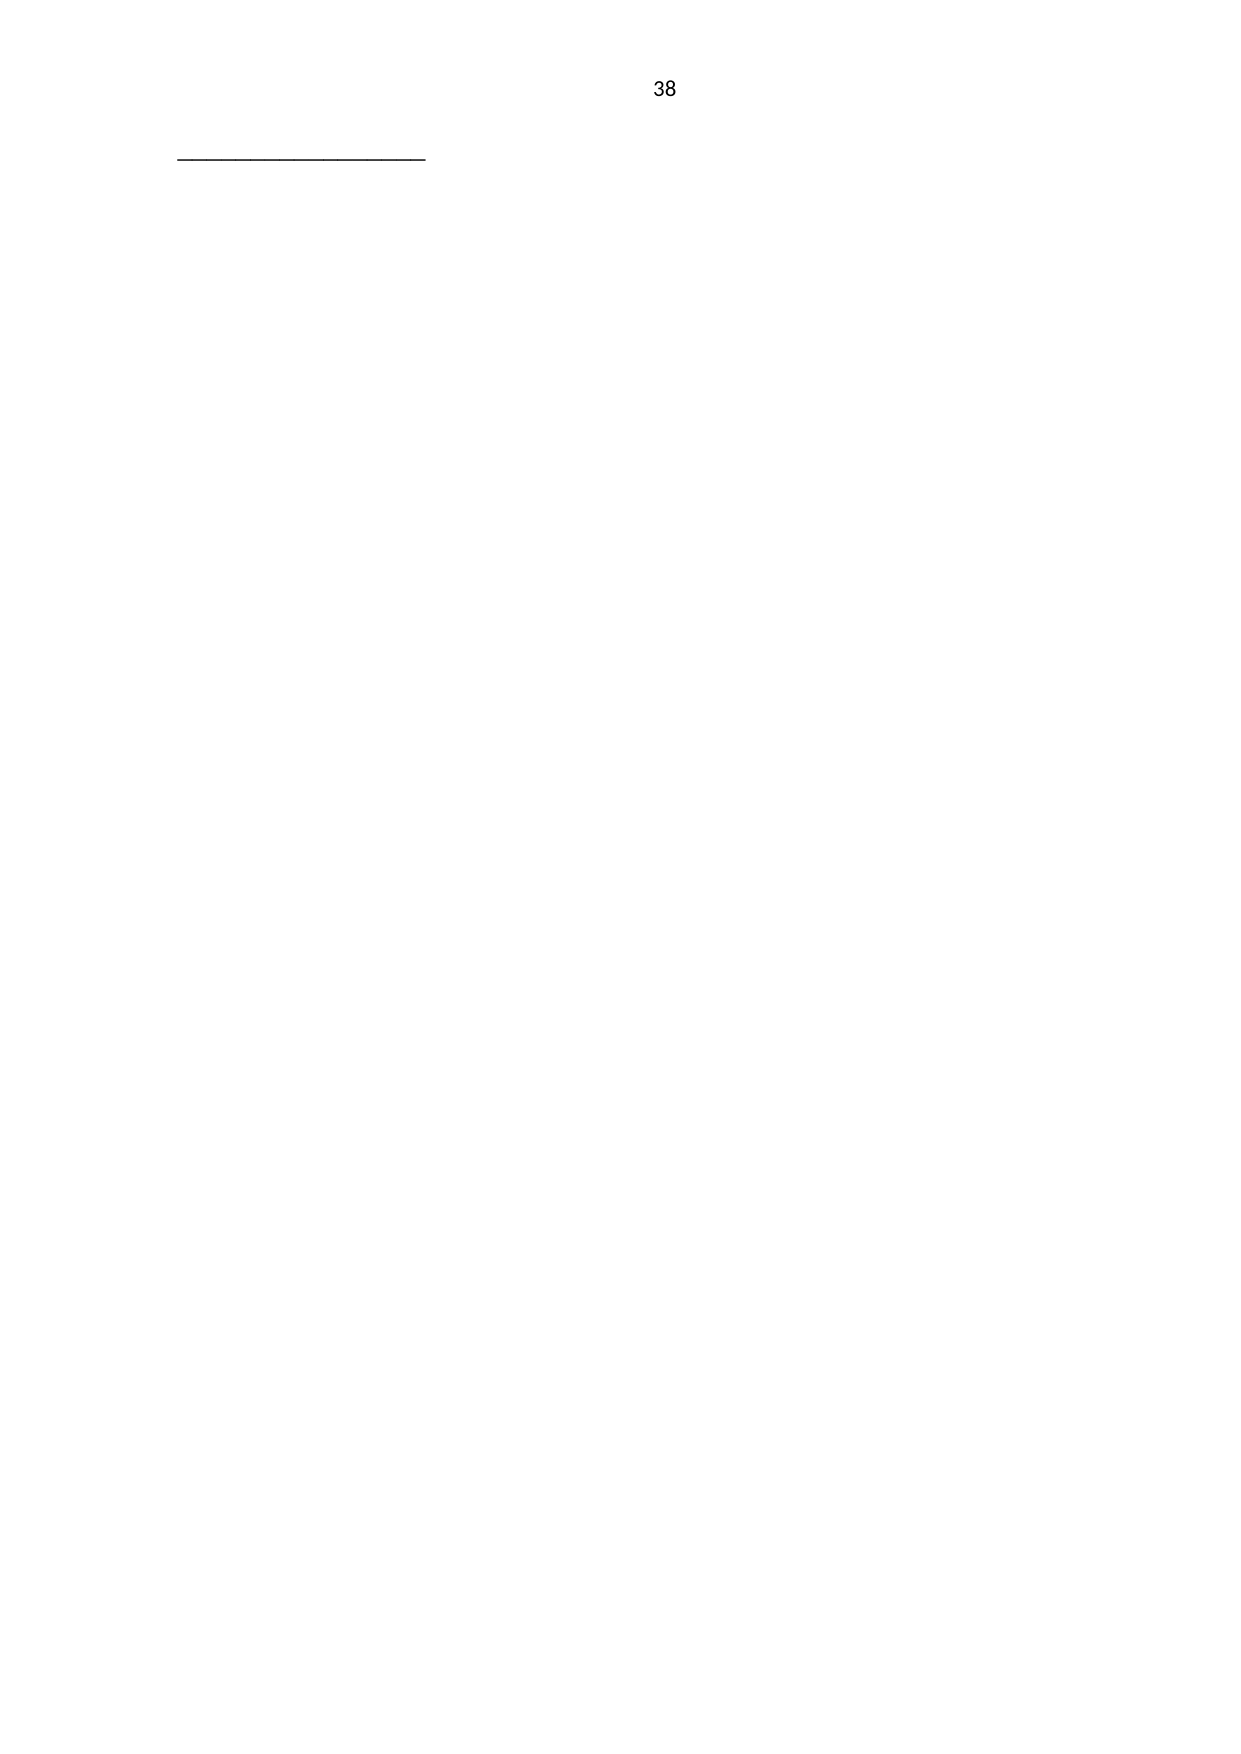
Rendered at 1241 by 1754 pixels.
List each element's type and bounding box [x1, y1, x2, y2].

text [177, 130, 1152, 163]
